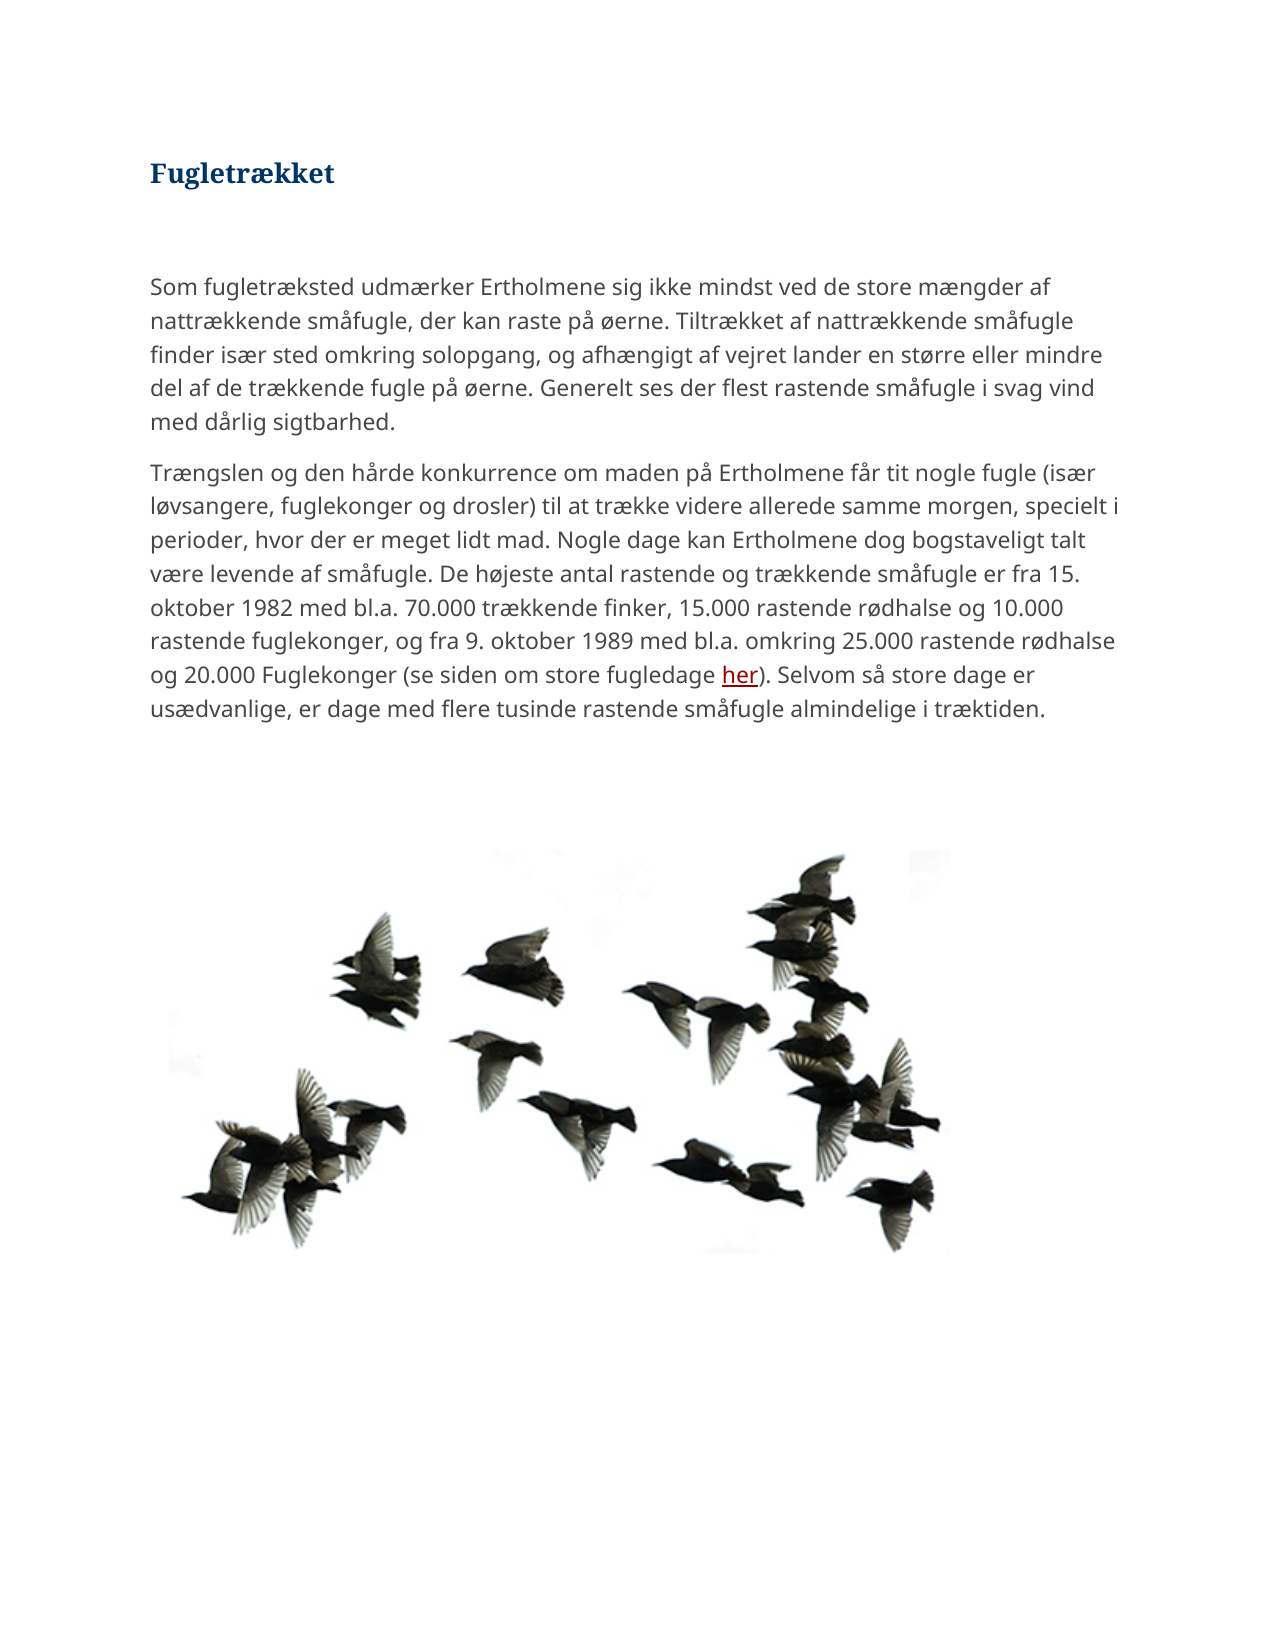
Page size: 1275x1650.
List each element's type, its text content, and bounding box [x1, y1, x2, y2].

text Trængslen og den hårde konkurrence om maden på Ertholmene får tit nogle fugle (især løvsangere, fuglekonger og drosler) til at trække videre allerede samme morgen, specielt i perioder, hvor der er meget lidt mad. Nogle dage kan Ertholmene dog bogstaveligt talt være levende af småfugle. De højeste antal rastende og trækkende småfugle er fra 15. oktober 1982 med bl.a. 70.000 trækkende finker, 15.000 rastende rødhalse og 10.000 rastende fuglekonger, og fra 9. oktober 1989 med bl.a. omkring 25.000 rastende rødhalse og 20.000 Fuglekonger (se siden om store fugledage her). Selvom så store dage er usædvanlige, er dage med flere tusinde rastende småfugle almindelige i træktiden. [150, 456, 1125, 724]
subtitle Fugletrækket [150, 154, 1125, 191]
text Som fugletræksted udmærker Ertholmene sig ikke mindst ved de store mængder af nattrækkende småfugle, der kan raste på øerne. Tiltrækket af nattrækkende småfugle finder især sted omkring solopgang, og afhængigt af vejret lander en større eller mindre del af de trækkende fugle på øerne. Generelt ses der flest rastende småfugle i svag vind med dårlig sigtbarhed. [150, 271, 1125, 437]
